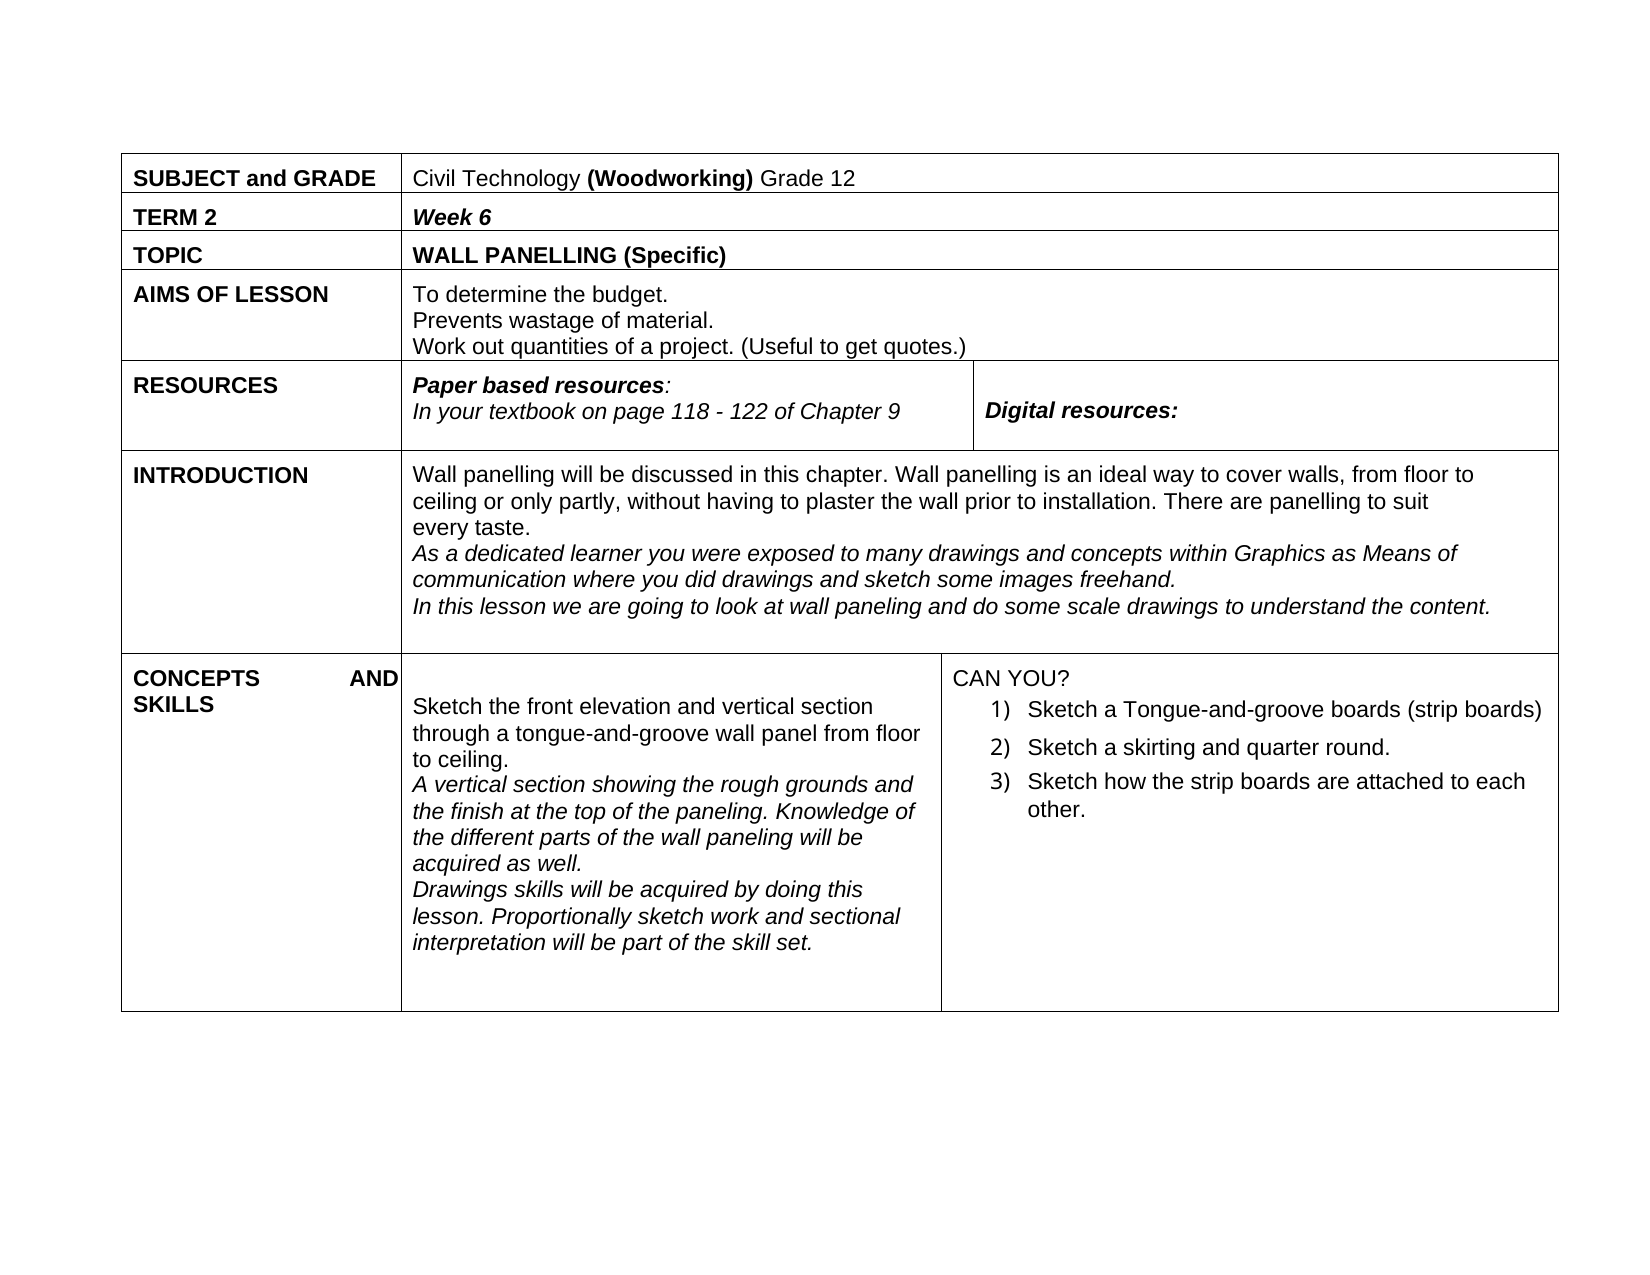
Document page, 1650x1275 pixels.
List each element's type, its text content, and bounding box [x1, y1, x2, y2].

table_cell CAN YOU? Sketch a Tongue-and-groove boards (strip boards) Sketch a skirting and quarter round. Sketch how the strip boards are attached to each other. [942, 654, 1558, 1011]
table_cell CONCEPTS AND SKILLS [122, 654, 401, 1011]
table_cell To determine the budget. Prevents wastage of material. Work out quantities of a project. (Useful to get quotes.) [402, 270, 1558, 360]
table_cell Wall panelling will be discussed in this chapter. Wall panelling is an ideal way to cover walls, from floor to ceiling or only partly, without having to plaster the wall prior to installation. There are panelling to suit every taste. As a dedicated learner you were exposed to many drawings and concepts within Graphics as Means of communication where you did drawings and sketch some images freehand. In this lesson we are going to look at wall paneling and do some scale drawings to understand the content. [402, 451, 1558, 653]
table_cell TOPIC [122, 231, 401, 269]
table_cell WALL PANELLING (Specific) [402, 231, 1558, 269]
table_header Civil Technology (Woodworking) Grade 12 [402, 154, 1558, 192]
table_cell Sketch the front elevation and vertical section through a tongue-and-groove wall panel from floor to ceiling. A vertical section showing the rough grounds and the finish at the top of the paneling. Knowledge of the different parts of the wall paneling will be acquired as well. Drawings skills will be acquired by doing this lesson. Proportionally sketch work and sectional interpretation will be part of the skill set. [402, 654, 941, 1011]
table_cell TERM 2 [122, 193, 401, 230]
table_header SUBJECT and GRADE [122, 154, 401, 192]
table_cell INTRODUCTION [122, 451, 401, 653]
table_cell Paper based resources: In your textbook on page 118 - 122 of Chapter 9 [402, 361, 973, 450]
table_cell Digital resources: [974, 361, 1558, 450]
table_cell Week 6 [402, 193, 1558, 230]
table_cell RESOURCES [122, 361, 401, 450]
table_cell AIMS OF LESSON [122, 270, 401, 360]
